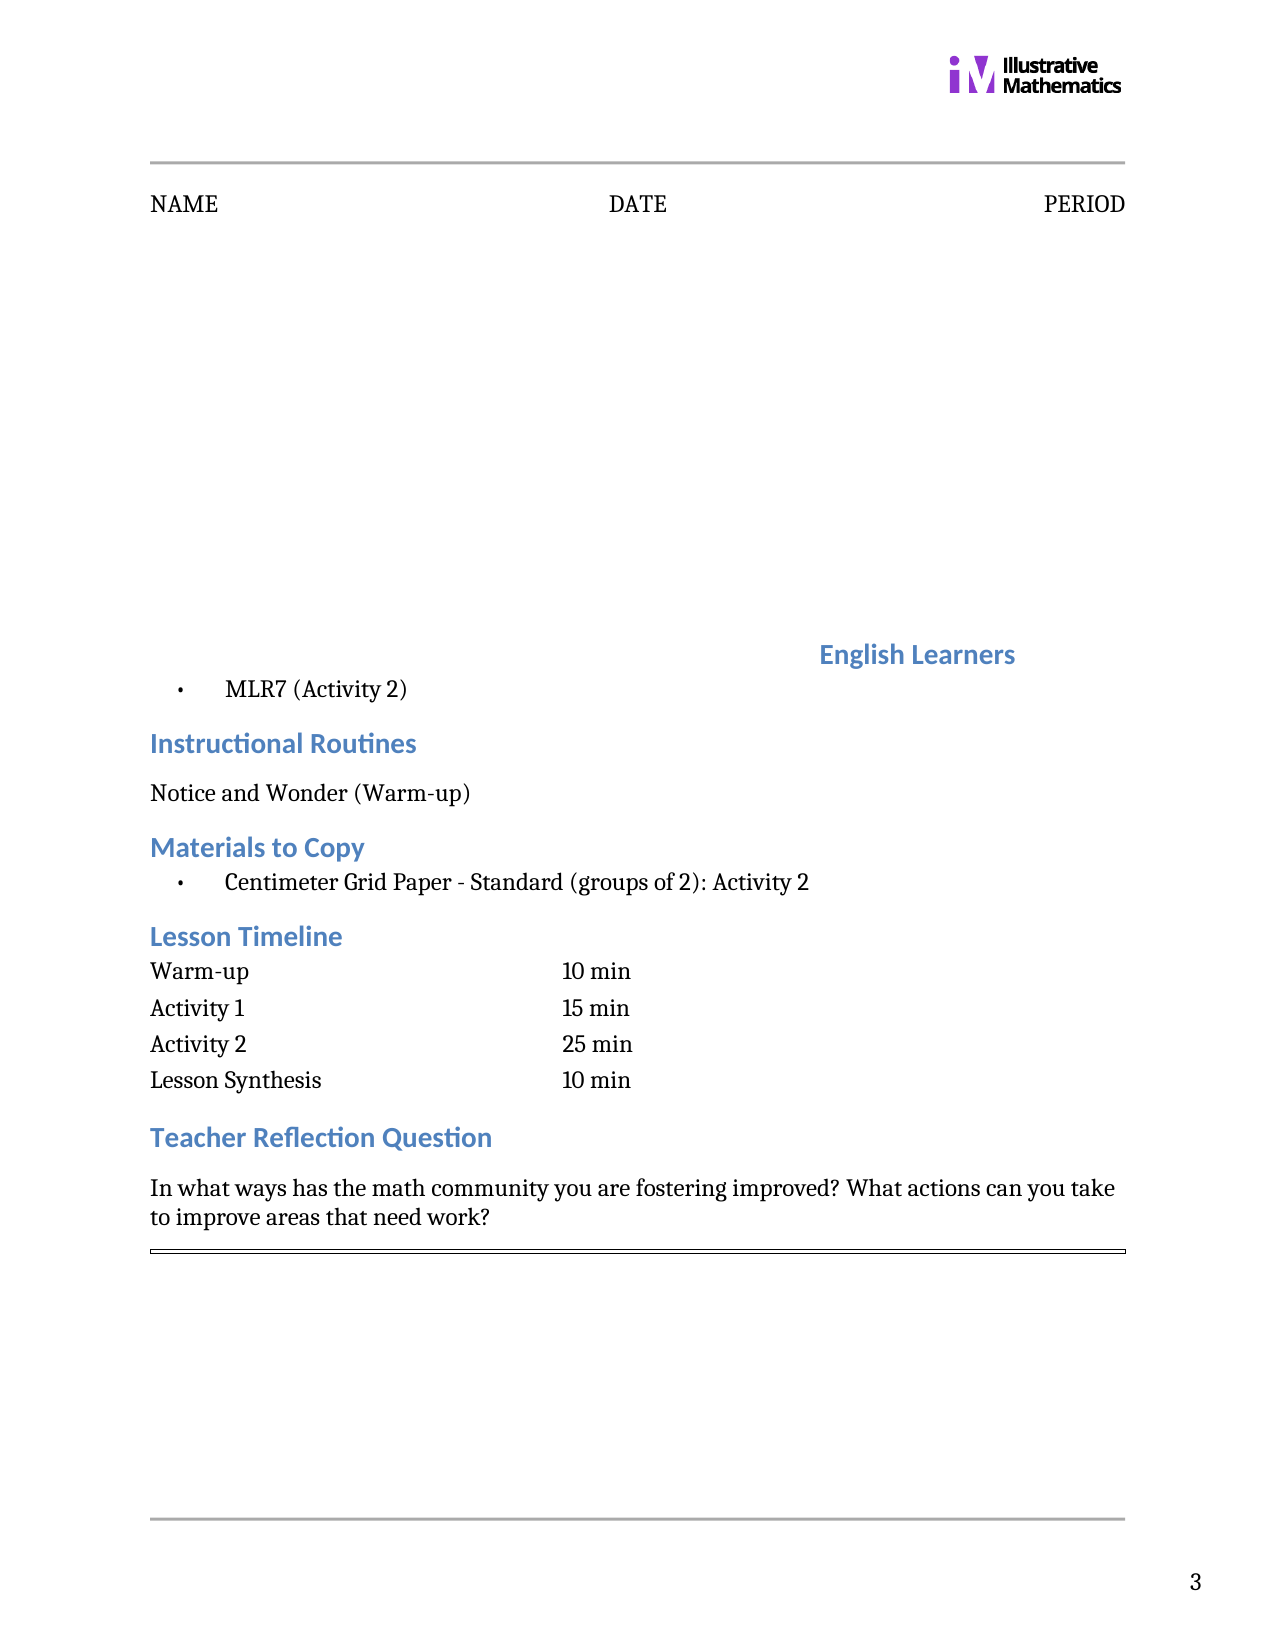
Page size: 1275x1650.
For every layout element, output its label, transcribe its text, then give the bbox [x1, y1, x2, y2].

subtitle English Learners [150, 247, 1125, 672]
subtitle Lesson Timeline [150, 918, 1125, 953]
subtitle Instructional Routines [150, 725, 1125, 761]
list MLR7 (Activity 2) [175, 675, 1125, 704]
table_cell Activity 1 [139, 990, 551, 1026]
text In what ways has the math community you are fostering improved? What actions can you take to improve areas that need work? [150, 1174, 1125, 1231]
table_cell Activity 2 [139, 1026, 551, 1062]
table_cell 25 min [551, 1026, 964, 1062]
list Centimeter Grid Paper - Standard (groups of 2): Activity 2 [175, 868, 1125, 897]
table_header Warm-up [139, 954, 551, 990]
picture [949, 55, 1121, 93]
text Notice and Wonder (Warm-up) [150, 779, 1125, 808]
table_header 10 min [551, 954, 964, 990]
subtitle Teacher Reflection Question [150, 1119, 1125, 1155]
table_cell Lesson Synthesis [139, 1062, 551, 1098]
table_cell 10 min [551, 1062, 964, 1098]
table_cell 15 min [551, 990, 964, 1026]
subtitle Materials to Copy [150, 829, 1125, 864]
